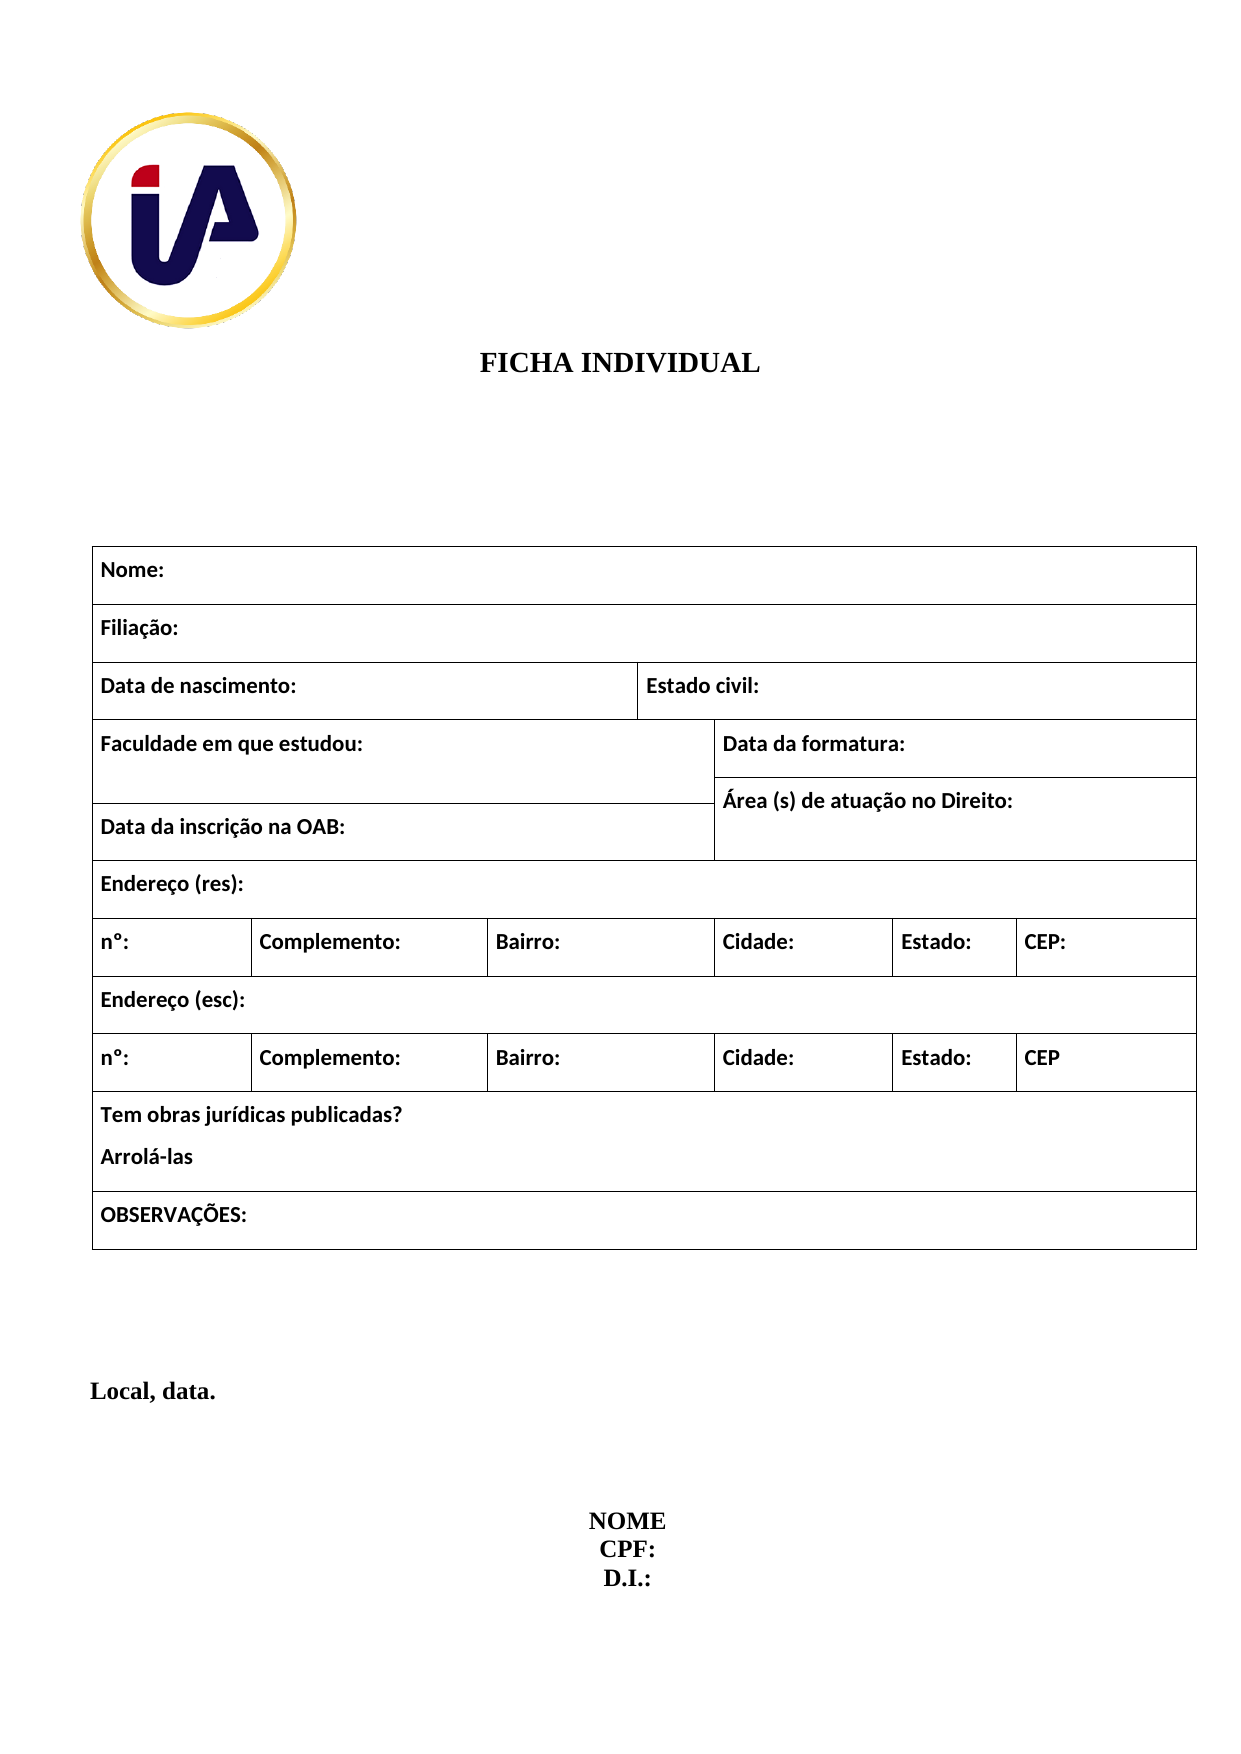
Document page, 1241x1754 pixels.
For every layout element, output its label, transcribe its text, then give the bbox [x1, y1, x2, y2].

table_cell Cidade: [715, 1034, 892, 1091]
table_cell Endereço (res): [93, 861, 1196, 918]
table_cell Data de nascimento: [93, 663, 637, 719]
table_header Nome: [93, 547, 1196, 604]
table_cell Bairro: [488, 1034, 714, 1091]
table_cell Filiação: [93, 605, 1196, 662]
text D.I.: [90, 1563, 1165, 1592]
table_cell CEP [1017, 1034, 1196, 1091]
table_cell Endereço (esc): [93, 977, 1196, 1033]
table_cell Estado: [893, 1034, 1016, 1091]
table_cell Complemento: [252, 919, 487, 976]
table_cell CEP: [1017, 919, 1196, 976]
table_cell nº: [93, 1034, 251, 1091]
table_cell OBSERVAÇÕES: [93, 1192, 1196, 1248]
table_cell Área (s) de atuação no Direito: [715, 778, 1196, 860]
table_cell Data da formatura: [715, 720, 1196, 777]
text CPF: [90, 1534, 1165, 1563]
subtitle FICHA INDIVIDUAL [75, 345, 1165, 378]
table_cell nº: [93, 919, 251, 976]
text Local, data. [90, 1376, 1165, 1405]
text NOME [90, 1506, 1165, 1534]
table_cell Tem obras jurídicas publicadas? Arrolá-las [93, 1092, 1196, 1191]
table_cell Cidade: [715, 919, 892, 976]
table_cell Complemento: [252, 1034, 487, 1091]
table_cell Data da inscrição na OAB: [93, 804, 714, 860]
table_cell Bairro: [488, 919, 714, 976]
table_cell Estado: [893, 919, 1016, 976]
table_cell Estado civil: [638, 663, 1196, 719]
table_cell Faculdade em que estudou: [93, 720, 714, 802]
picture [75, 107, 300, 333]
